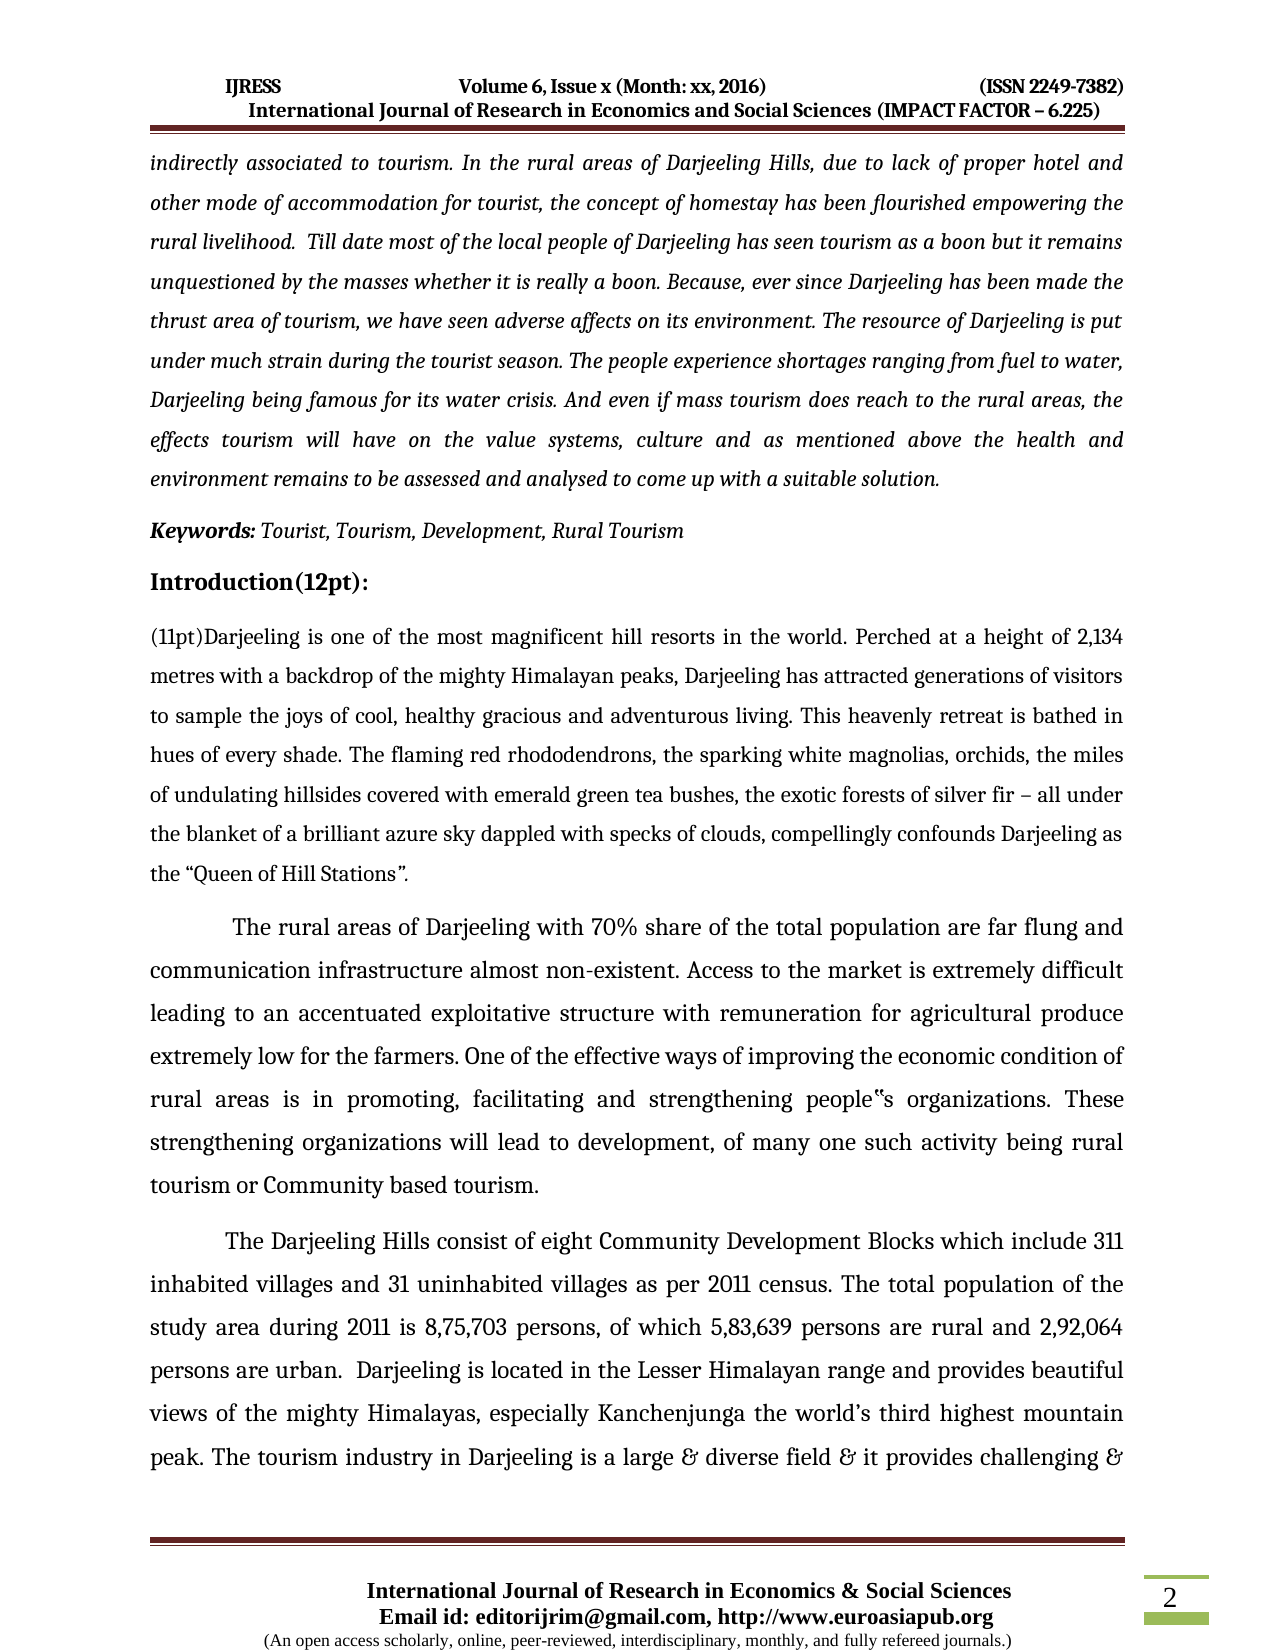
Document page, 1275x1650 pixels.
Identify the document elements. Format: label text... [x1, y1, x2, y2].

text Introduction(12pt): [150, 568, 1125, 597]
text Keywords: Tourist, Tourism, Development, Rural Tourism [150, 518, 1125, 544]
text The rural areas of Darjeeling with 70% share of the total population are far flung and communication infrastructure almost non-existent. Access to the market is extremely difficult leading to an accentuated exploitative structure with remuneration for agricultural produce extremely low for the farmers. One of the effective ways of improving the economic condition of rural areas is in promoting, facilitating and strengthening people‟s organizations. These strengthening organizations will lead to development, of many one such activity being rural tourism or Community based tourism. [150, 912, 1125, 1200]
text (11pt)Darjeeling is one of the most magnificent hill resorts in the world. Perched at a height of 2,134 metres with a backdrop of the mighty Himalayan peaks, Darjeeling has attracted generations of visitors to sample the joys of cool, healthy gracious and adventurous living. This heavenly retreat is bathed in hues of every shade. The flaming red rhododendrons, the sparking white magnolias, orchids, the miles of undulating hillsides covered with emerald green tea bushes, the exotic forests of silver fir – all under the blanket of a brilliant azure sky dappled with specks of clouds, compellingly confounds Darjeeling as the “Queen of Hill Stations”. [150, 624, 1125, 887]
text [150, 1227, 1125, 1471]
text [150, 150, 1125, 492]
